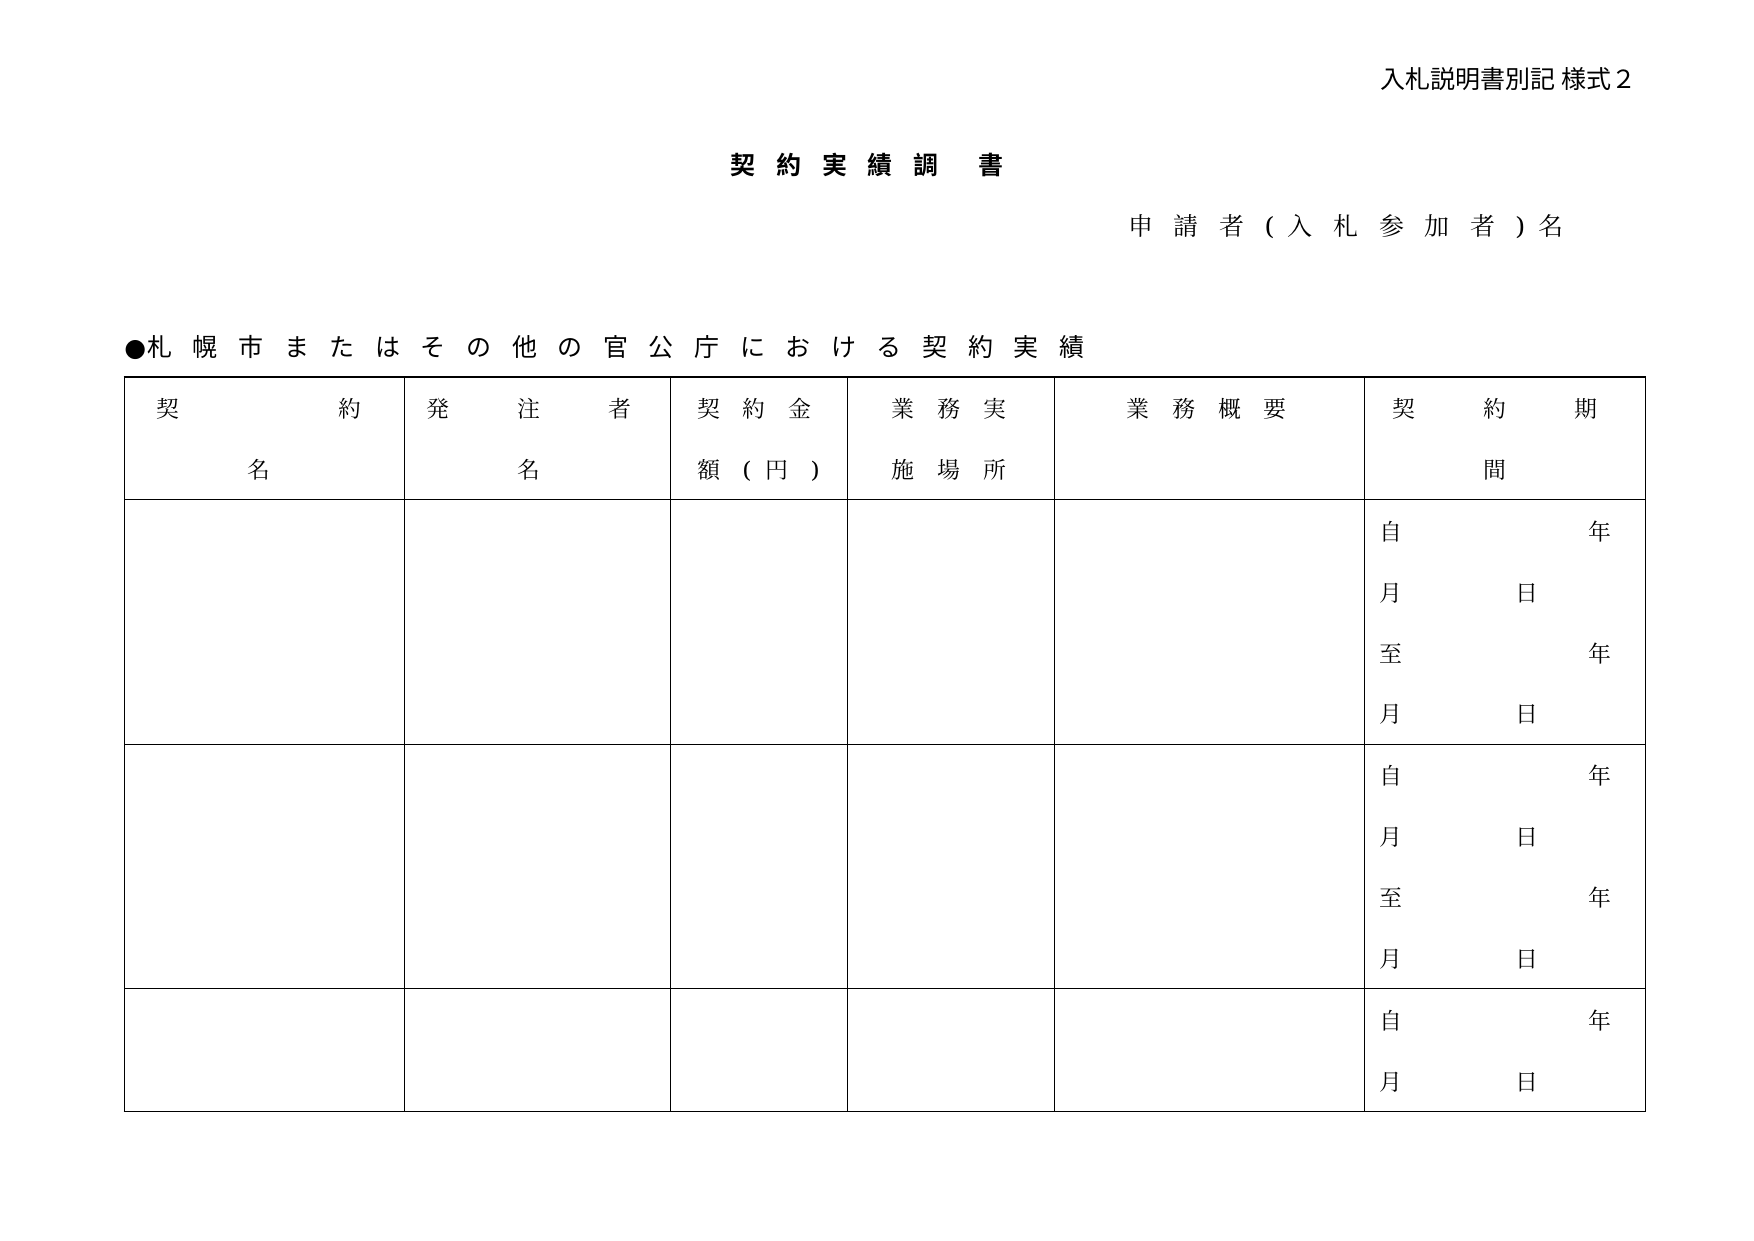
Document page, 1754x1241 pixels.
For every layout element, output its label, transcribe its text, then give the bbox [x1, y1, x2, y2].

table_cell [1055, 989, 1364, 1111]
table_cell 自 年 月 日 至 年 月 日 [1365, 745, 1645, 988]
table_cell [405, 745, 670, 988]
table_header 業務実施場所 [848, 378, 1054, 499]
table_cell 自 年 月 日 至 年 月 日 [1365, 500, 1645, 743]
text 契約実績調書 [124, 133, 1630, 194]
table_cell [848, 500, 1054, 743]
table_cell [125, 745, 404, 988]
table_cell [848, 989, 1054, 1111]
table_cell [1055, 500, 1364, 743]
table_cell [1055, 745, 1364, 988]
table_header 契約金額(円) [671, 378, 847, 499]
table_header 業務概要 [1055, 378, 1364, 499]
table_header 契 約 名 [125, 378, 404, 499]
table_cell [671, 745, 847, 988]
table_header 発 注 者 名 [405, 378, 670, 499]
table_cell [848, 745, 1054, 988]
table_cell [671, 500, 847, 743]
text 申請者(入札参加者)名 [124, 194, 1633, 255]
table_cell 自 年 月 日 至 年 月 日 [1365, 989, 1645, 1111]
table_cell [405, 989, 670, 1111]
table_cell [405, 500, 670, 743]
table_header 契 約 期 間 [1365, 378, 1645, 499]
table_cell [671, 989, 847, 1111]
table_cell [125, 989, 404, 1111]
table_cell [125, 500, 404, 743]
text ●札幌市またはその他の官公庁における契約実績 [124, 316, 1630, 376]
